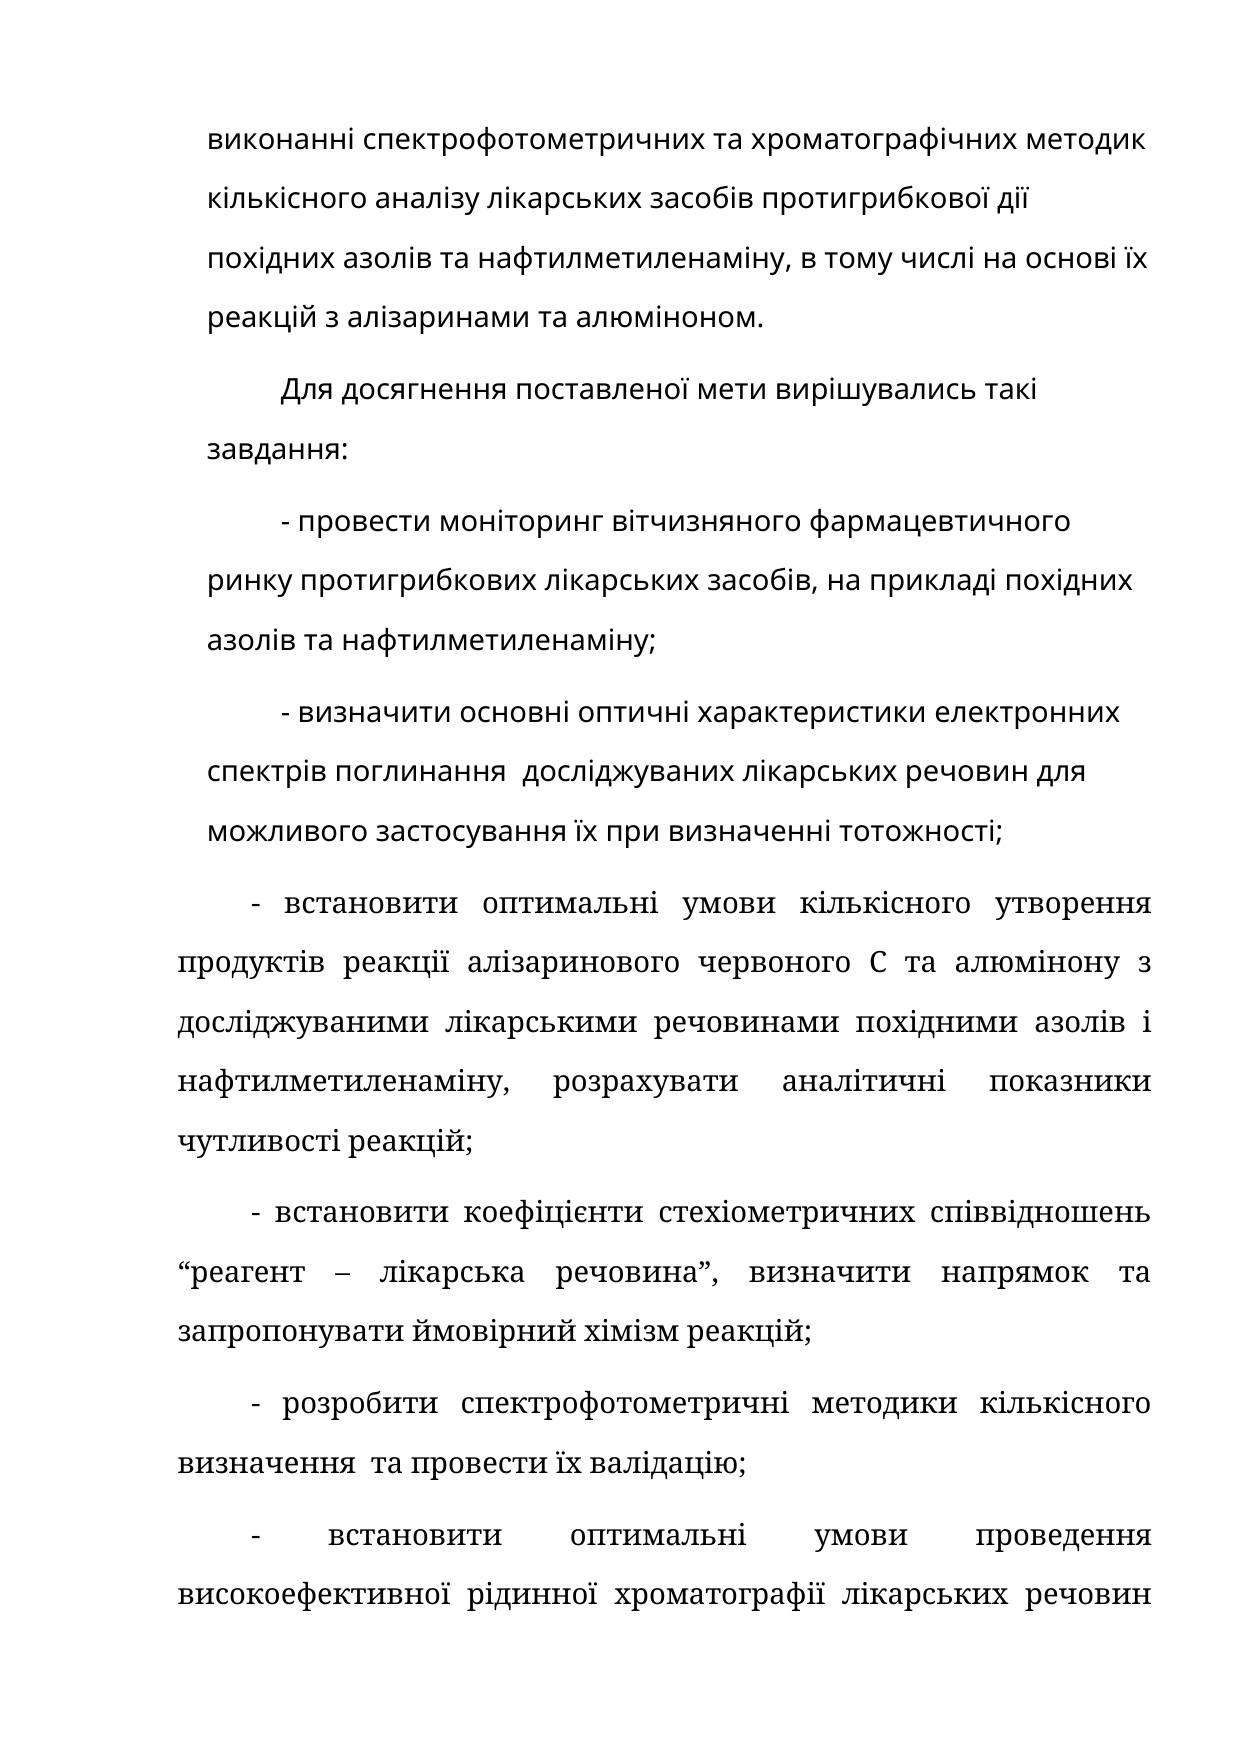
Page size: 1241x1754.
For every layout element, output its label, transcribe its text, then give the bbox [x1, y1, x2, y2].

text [207, 118, 1152, 336]
text - розробити спектрофотометричні методики кількісного визначення та провести їх валідацію; [177, 1383, 1152, 1482]
text - встановити оптимальні умови кількісного утворення продуктів реакції алізаринового червоного С та алюмінону з досліджуваними лікарськими речовинами похідними азолів і нафтилметиленаміну, розрахувати аналітичні показники чутливості реакцій; [177, 882, 1152, 1159]
text Для досягнення поставленої мети вирішувались такі завдання: [207, 368, 1152, 468]
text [177, 1514, 1152, 1613]
text - визначити основні оптичні характеристики електронних спектрів поглинання досліджуваних лікарських речовин для можливого застосування їх при визначенні тотожності; [207, 691, 1152, 849]
text - провести моніторинг вітчизняного фармацевтичного ринку протигрибкових лікарських засобів, на прикладі похідних азолів та нафтилметиленаміну; [207, 500, 1152, 659]
text - встановити коефіцієнти стехіометричних співвідношень “реагент – лікарська речовина”, визначити напрямок та запропонувати ймовірний хімізм реакцій; [177, 1192, 1152, 1350]
